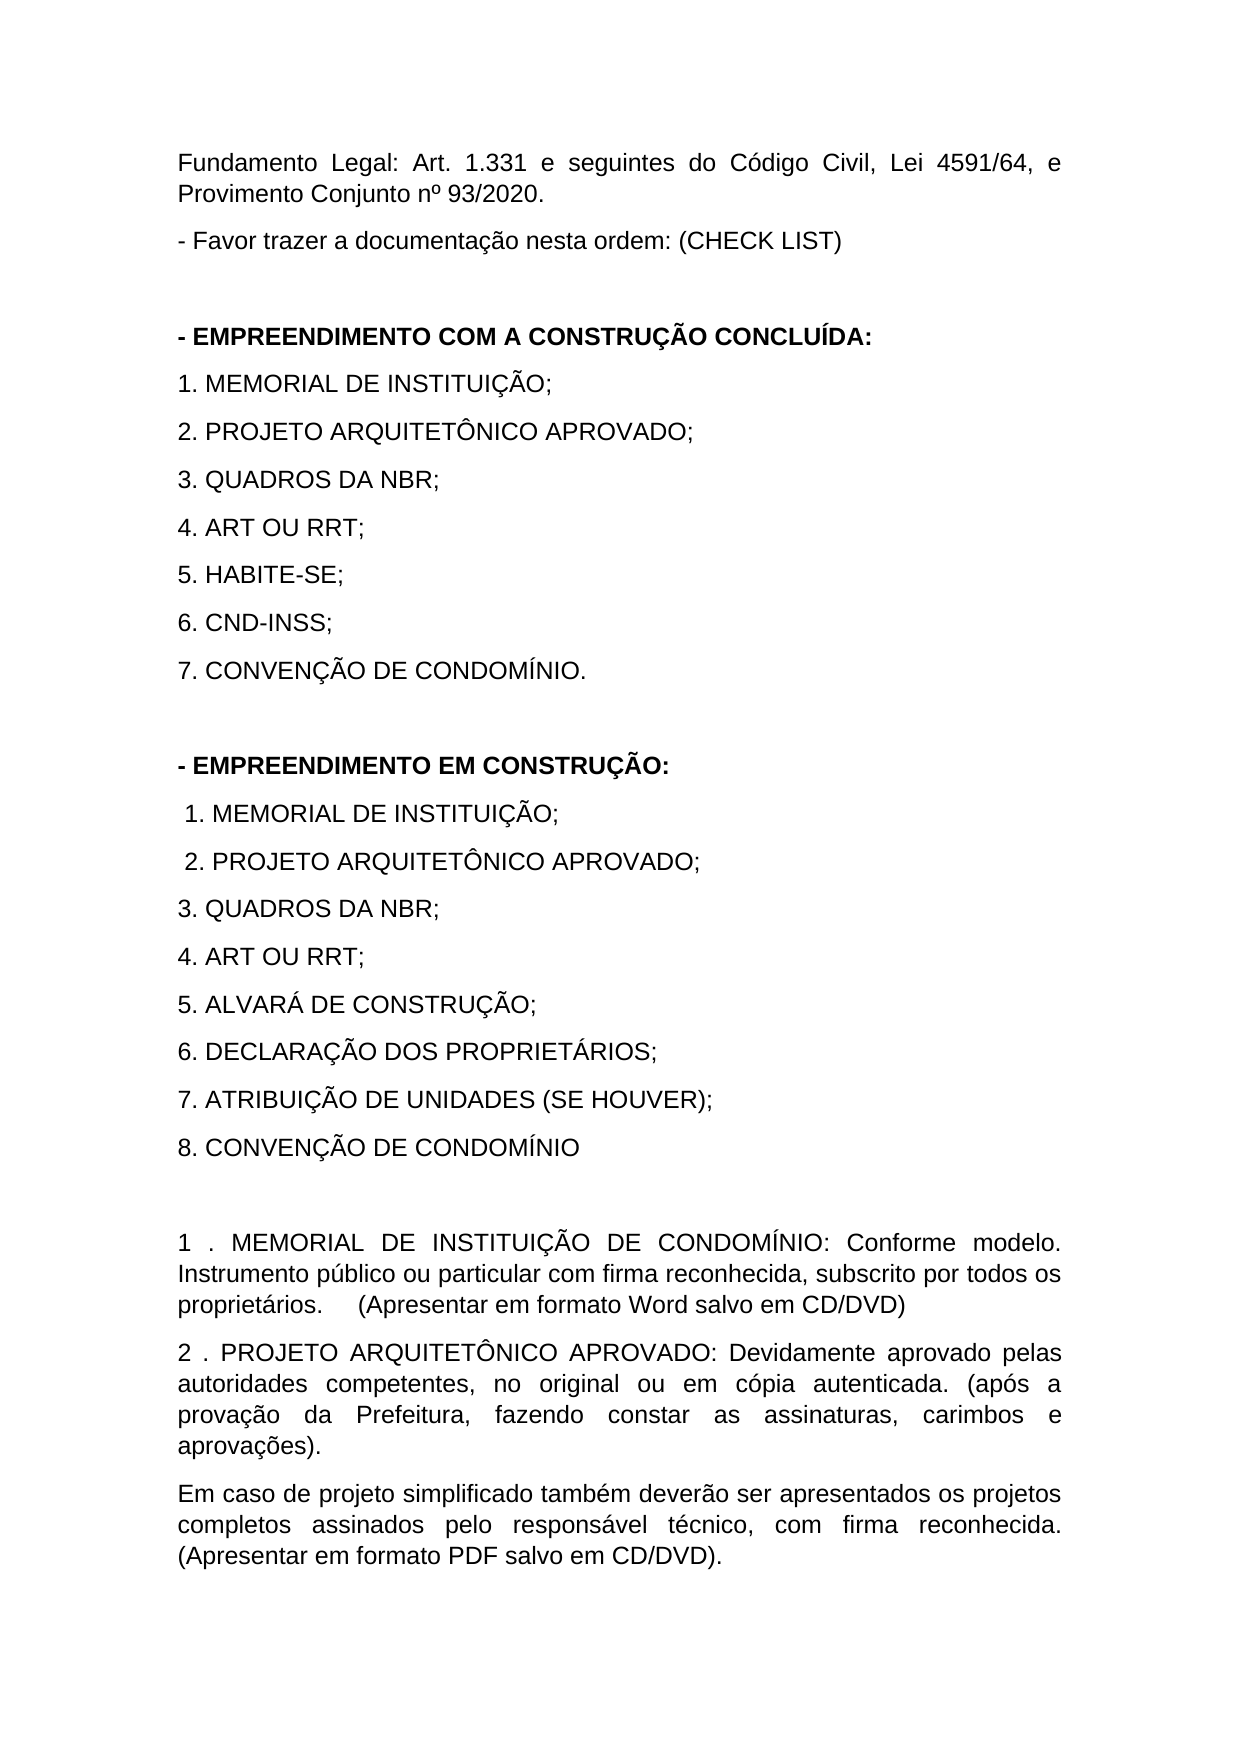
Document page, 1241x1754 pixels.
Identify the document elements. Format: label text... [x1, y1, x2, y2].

text 7. ATRIBUIÇÃO DE UNIDADES (SE HOUVER); [177, 1085, 1063, 1114]
text - EMPREENDIMENTO EM CONSTRUÇÃO: [177, 751, 1063, 780]
text 4. ART OU RRT; [177, 942, 1063, 971]
text 1. MEMORIAL DE INSTITUIÇÃO; [177, 369, 1063, 398]
text 2. PROJETO ARQUITETÔNICO APROVADO; [177, 417, 1063, 446]
text - EMPREENDIMENTO COM A CONSTRUÇÃO CONCLUÍDA: [177, 322, 1063, 351]
text 5. HABITE-SE; [177, 560, 1063, 589]
text 1. MEMORIAL DE INSTITUIÇÃO; [177, 799, 1063, 828]
text 6. DECLARAÇÃO DOS PROPRIETÁRIOS; [177, 1037, 1063, 1066]
text 3. QUADROS DA NBR; [177, 465, 1063, 494]
text 4. ART OU RRT; [177, 513, 1063, 541]
text 8. CONVENÇÃO DE CONDOMÍNIO [177, 1133, 1063, 1162]
text 6. CND-INSS; [177, 608, 1063, 637]
text Fundamento Legal: Art. 1.331 e seguintes do Código Civil, Lei 4591/64, e Provimento Conjunto nº 93/2020. [177, 148, 1063, 207]
text 1 . MEMORIAL DE INSTITUIÇÃO DE CONDOMÍNIO: Conforme modelo. Instrumento público ou particular com firma reconhecida, subscrito por todos os proprietários. (Apresentar em formato Word salvo em CD/DVD) [177, 1228, 1063, 1319]
text 2 . PROJETO ARQUITETÔNICO APROVADO: Devidamente aprovado pelas autoridades competentes, no original ou em cópia autenticada. (após a provação da Prefeitura, fazendo constar as assinaturas, carimbos e aprovações). [177, 1338, 1063, 1460]
text 2. PROJETO ARQUITETÔNICO APROVADO; [177, 847, 1063, 875]
text Em caso de projeto simplificado também deverão ser apresentados os projetos completos assinados pelo responsável técnico, com firma reconhecida. (Apresentar em formato PDF salvo em CD/DVD). [177, 1479, 1063, 1570]
text 7. CONVENÇÃO DE CONDOMÍNIO. [177, 656, 1063, 684]
text - Favor trazer a documentação nesta ordem: (CHECK LIST) [177, 226, 1063, 255]
text 5. ALVARÁ DE CONSTRUÇÃO; [177, 990, 1063, 1018]
text 3. QUADROS DA NBR; [177, 894, 1063, 923]
